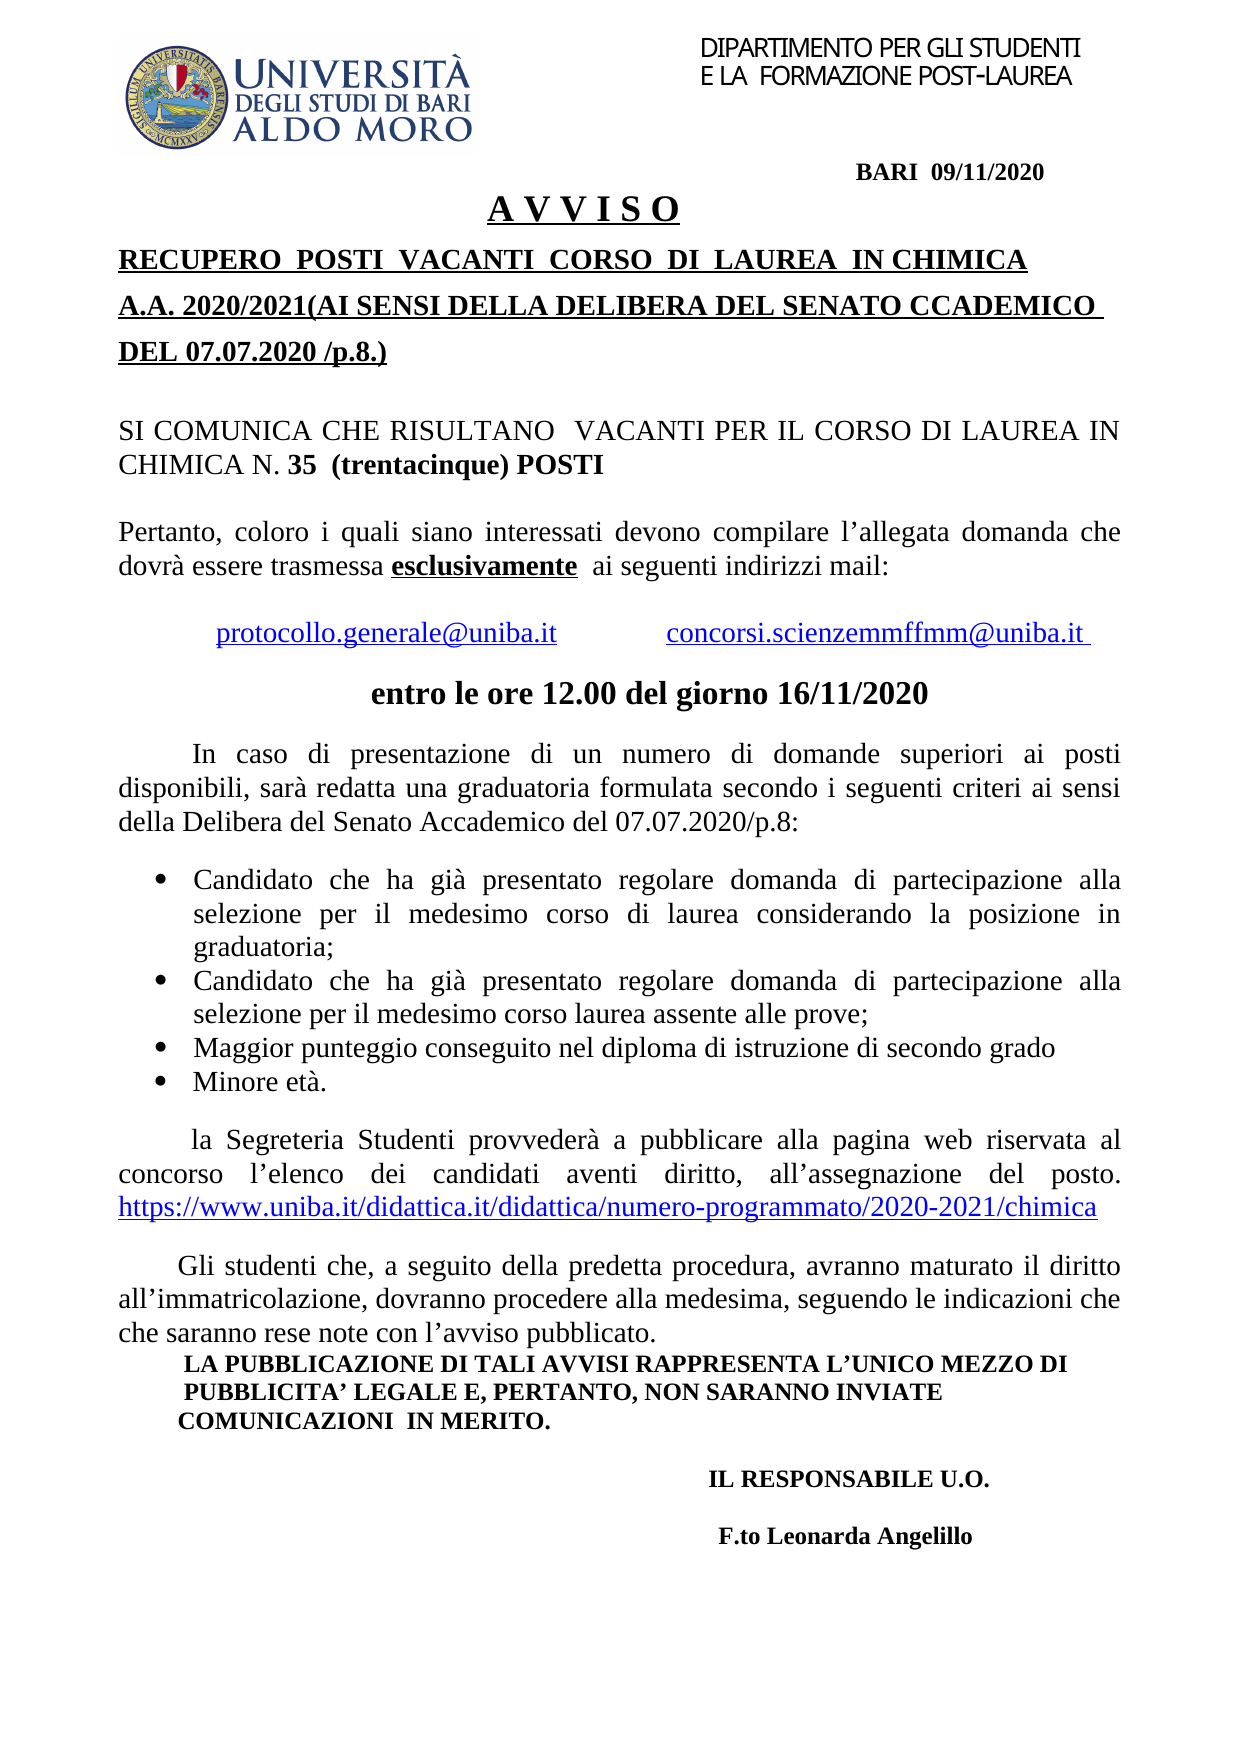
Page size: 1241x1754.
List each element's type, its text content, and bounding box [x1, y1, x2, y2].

text LA PUBBLICAZIONE DI TALI AVVISI RAPPRESENTA L’UNICO MEZZO DI [118, 1349, 1122, 1377]
list Candidato che ha già presentato regolare domanda di partecipazione alla selezione per il medesimo corso laurea assente alle prove; [156, 963, 1122, 1030]
text RECUPERO POSTI VACANTI CORSO DI LAUREA IN CHIMICA [118, 242, 1122, 275]
text BARI 09/11/2020 [118, 157, 1122, 186]
text PUBBLICITA’ LEGALE E, PERTANTO, NON SARANNO INVIATE [118, 1377, 1122, 1406]
list Minore età. [155, 1064, 1122, 1097]
text entro le ore 12.00 del giorno 16/11/2020 [118, 673, 1122, 712]
text che saranno rese note con l’avviso pubblicato. [118, 1315, 1122, 1349]
text Pertanto, coloro i quali siano interessati devono compilare l’allegata domanda che dovrà essere trasmessa esclusivamente ai seguenti indirizzi mail: [118, 514, 1122, 581]
text F.to Leonarda Angelillo [118, 1521, 1122, 1550]
list Maggior punteggio conseguito nel diploma di istruzione di secondo grado [156, 1030, 1122, 1064]
text SI COMUNICA CHE RISULTANO VACANTI PER IL CORSO DI LAUREA IN CHIMICA N. 35 (trentacinque) POSTI [118, 413, 1122, 481]
text la Segreteria Studenti provvederà a pubblicare alla pagina web riservata al concorso l’elenco dei candidati aventi diritto, all’assegnazione del posto. https://www.uniba.it/didattica.it/didattica/numero-programmato/2020-2021/chimica [118, 1122, 1122, 1223]
text In caso di presentazione di un numero di domande superiori ai posti disponibili, sarà redatta una graduatoria formulata secondo i seguenti criteri ai sensi della Delibera del Senato Accademico del 07.07.2020/p.8: [118, 737, 1122, 837]
text DEL 07.07.2020 /p.8.) [118, 334, 1122, 367]
text protocollo.generale@uniba.it concorsi.scienzemmffmm@uniba.it [118, 615, 1122, 648]
text A.A. 2020/2021(AI SENSI DELLA DELIBERA DEL SENATO CCADEMICO [118, 288, 1122, 321]
text IL RESPONSABILE U.O. [708, 1435, 1122, 1492]
list Candidato che ha già presentato regolare domanda di partecipazione alla selezione per il medesimo corso di laurea considerando la posizione in graduatoria; [156, 862, 1122, 963]
text A V V I S O [118, 186, 1122, 229]
text COMUNICAZIONI IN MERITO. [118, 1406, 1122, 1435]
picture [118, 37, 479, 158]
text Gli studenti che, a seguito della predetta procedura, avranno maturato il diritto all’immatricolazione, dovranno procedere alla medesima, seguendo le indicazioni che [118, 1248, 1122, 1315]
